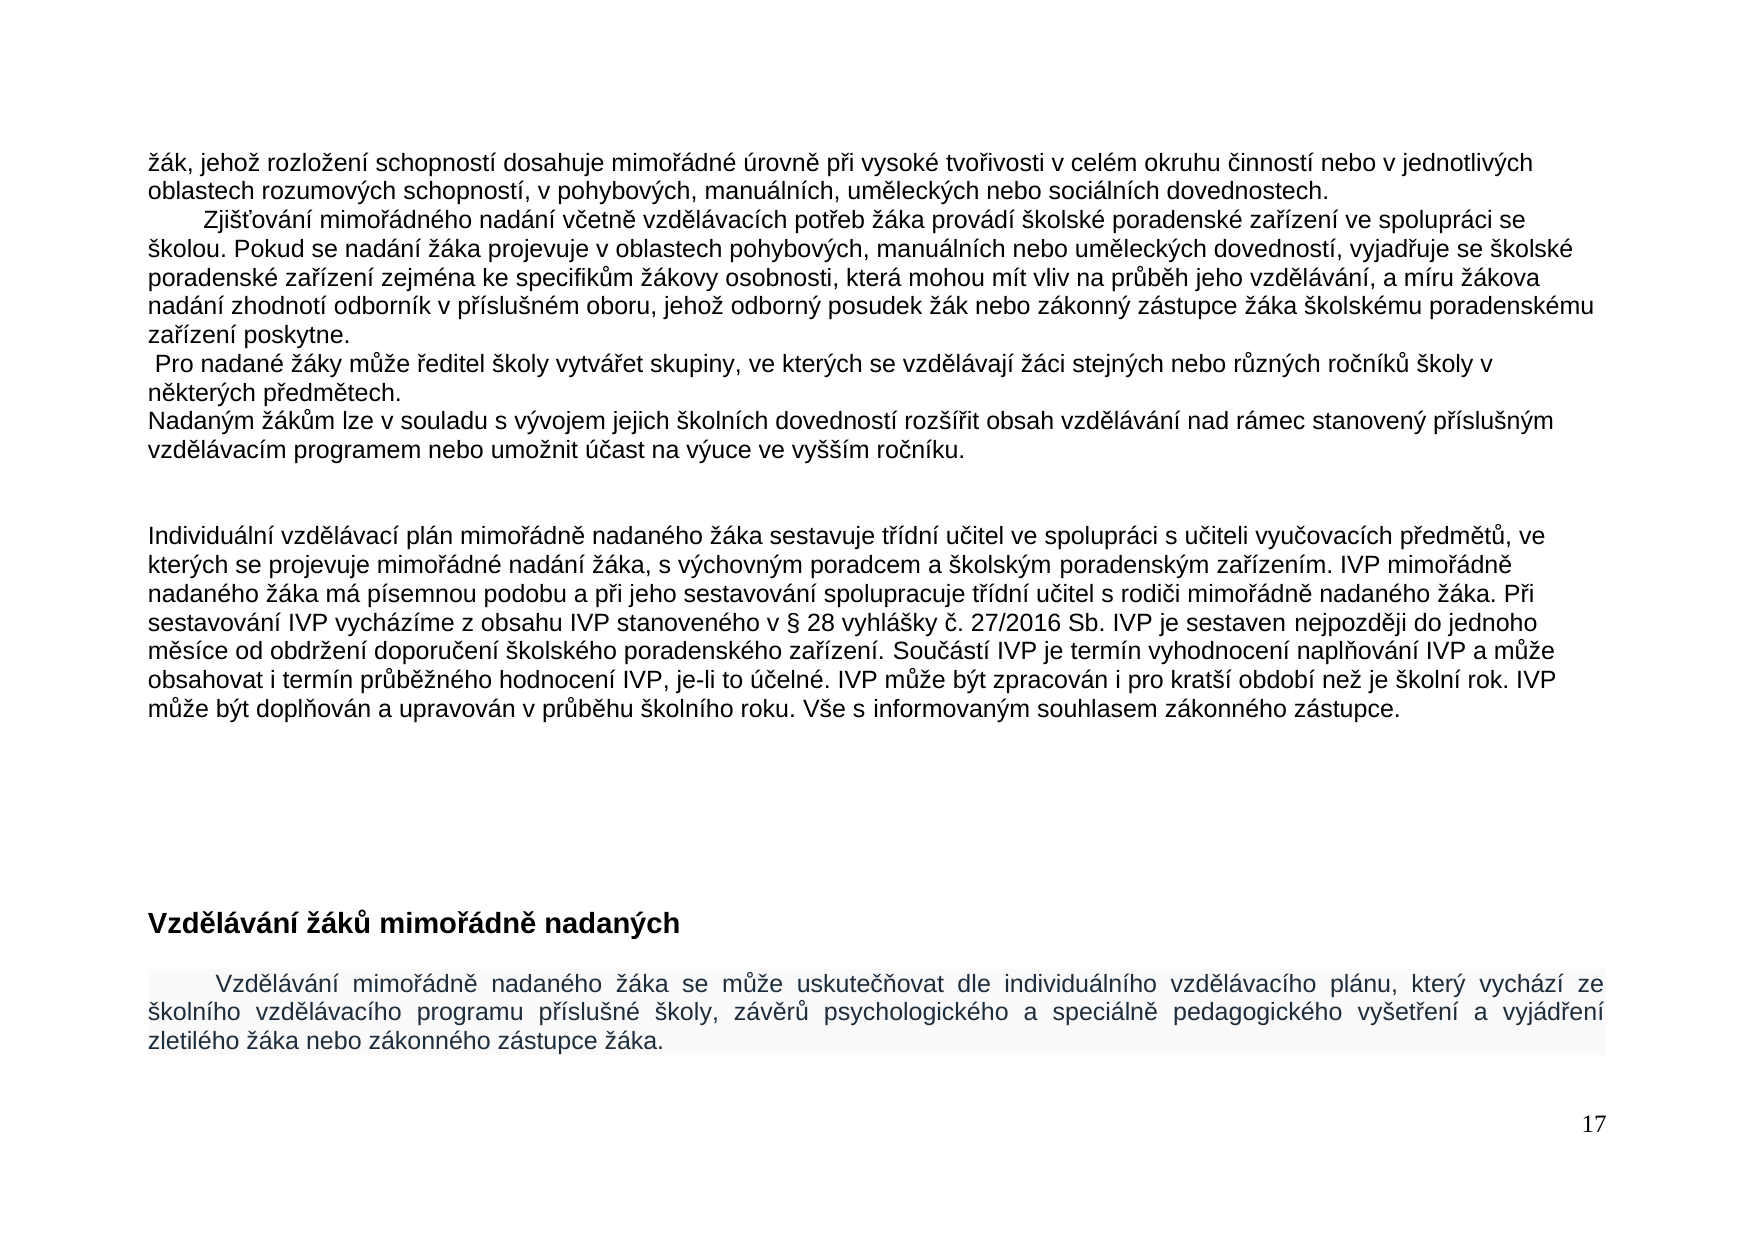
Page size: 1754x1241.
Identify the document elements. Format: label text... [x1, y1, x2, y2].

text Individuální vzdělávací plán mimořádně nadaného žáka sestavuje třídní učitel ve spolupráci s učiteli vyučovacích předmětů, ve kterých se projevuje mimořádné nadání žáka, s výchovným poradcem a školským poradenským zařízením. IVP mimořádně nadaného žáka má písemnou podobu a při jeho sestavování spolupracuje třídní učitel s rodiči mimořádně nadaného žáka. Při sestavování IVP vycházíme z obsahu IVP stanoveného v § 28 vyhlášky č. 27/2016 Sb. IVP je sestaven nejpozději do jednoho měsíce od obdržení doporučení školského poradenského zařízení. Součástí IVP je termín vyhodnocení naplňování IVP a může obsahovat i termín průběžného hodnocení IVP, je-li to účelné. IVP může být zpracován i pro kratší období než je školní rok. IVP může být doplňován a upravován v průběhu školního roku. Vše s informovaným souhlasem zákonného zástupce. [148, 521, 1606, 751]
text Pro nadané žáky může ředitel školy vytvářet skupiny, ve kterých se vzdělávají žáci stejných nebo různých ročníků školy v některých předmětech. [148, 349, 1606, 406]
text žák, jehož rozložení schopností dosahuje mimořádné úrovně při vysoké tvořivosti v celém okruhu činností nebo v jednotlivých oblastech rozumových schopností, v pohybových, manuálních, uměleckých nebo sociálních dovednostech. [148, 148, 1606, 205]
text Vzdělávání žáků mimořádně nadaných [148, 906, 1606, 939]
text Nadaným žákům lze v souladu s vývojem jejich školních dovedností rozšířit obsah vzdělávání nad rámec stanovený příslušným vzdělávacím programem nebo umožnit účast na výuce ve vyšším ročníku. [148, 406, 1606, 464]
text Vzdělávání mimořádně nadaného žáka se může uskutečňovat dle individuálního vzdělávacího plánu, který vychází ze školního vzdělávacího programu příslušné školy, závěrů psychologického a speciálně pedagogického vyšetření a vyjádření zletilého žáka nebo zákonného zástupce žáka. [148, 969, 1606, 1055]
text Zjišťování mimořádného nadání včetně vzdělávacích potřeb žáka provádí školské poradenské zařízení ve spolupráci se školou. Pokud se nadání žáka projevuje v oblastech pohybových, manuálních nebo uměleckých dovedností, vyjadřuje se školské poradenské zařízení zejména ke specifikům žákovy osobnosti, která mohou mít vliv na průběh jeho vzdělávání, a míru žákova nadání zhodnotí odborník v příslušném oboru, jehož odborný posudek žák nebo zákonný zástupce žáka školskému poradenskému zařízení poskytne. [148, 205, 1606, 349]
